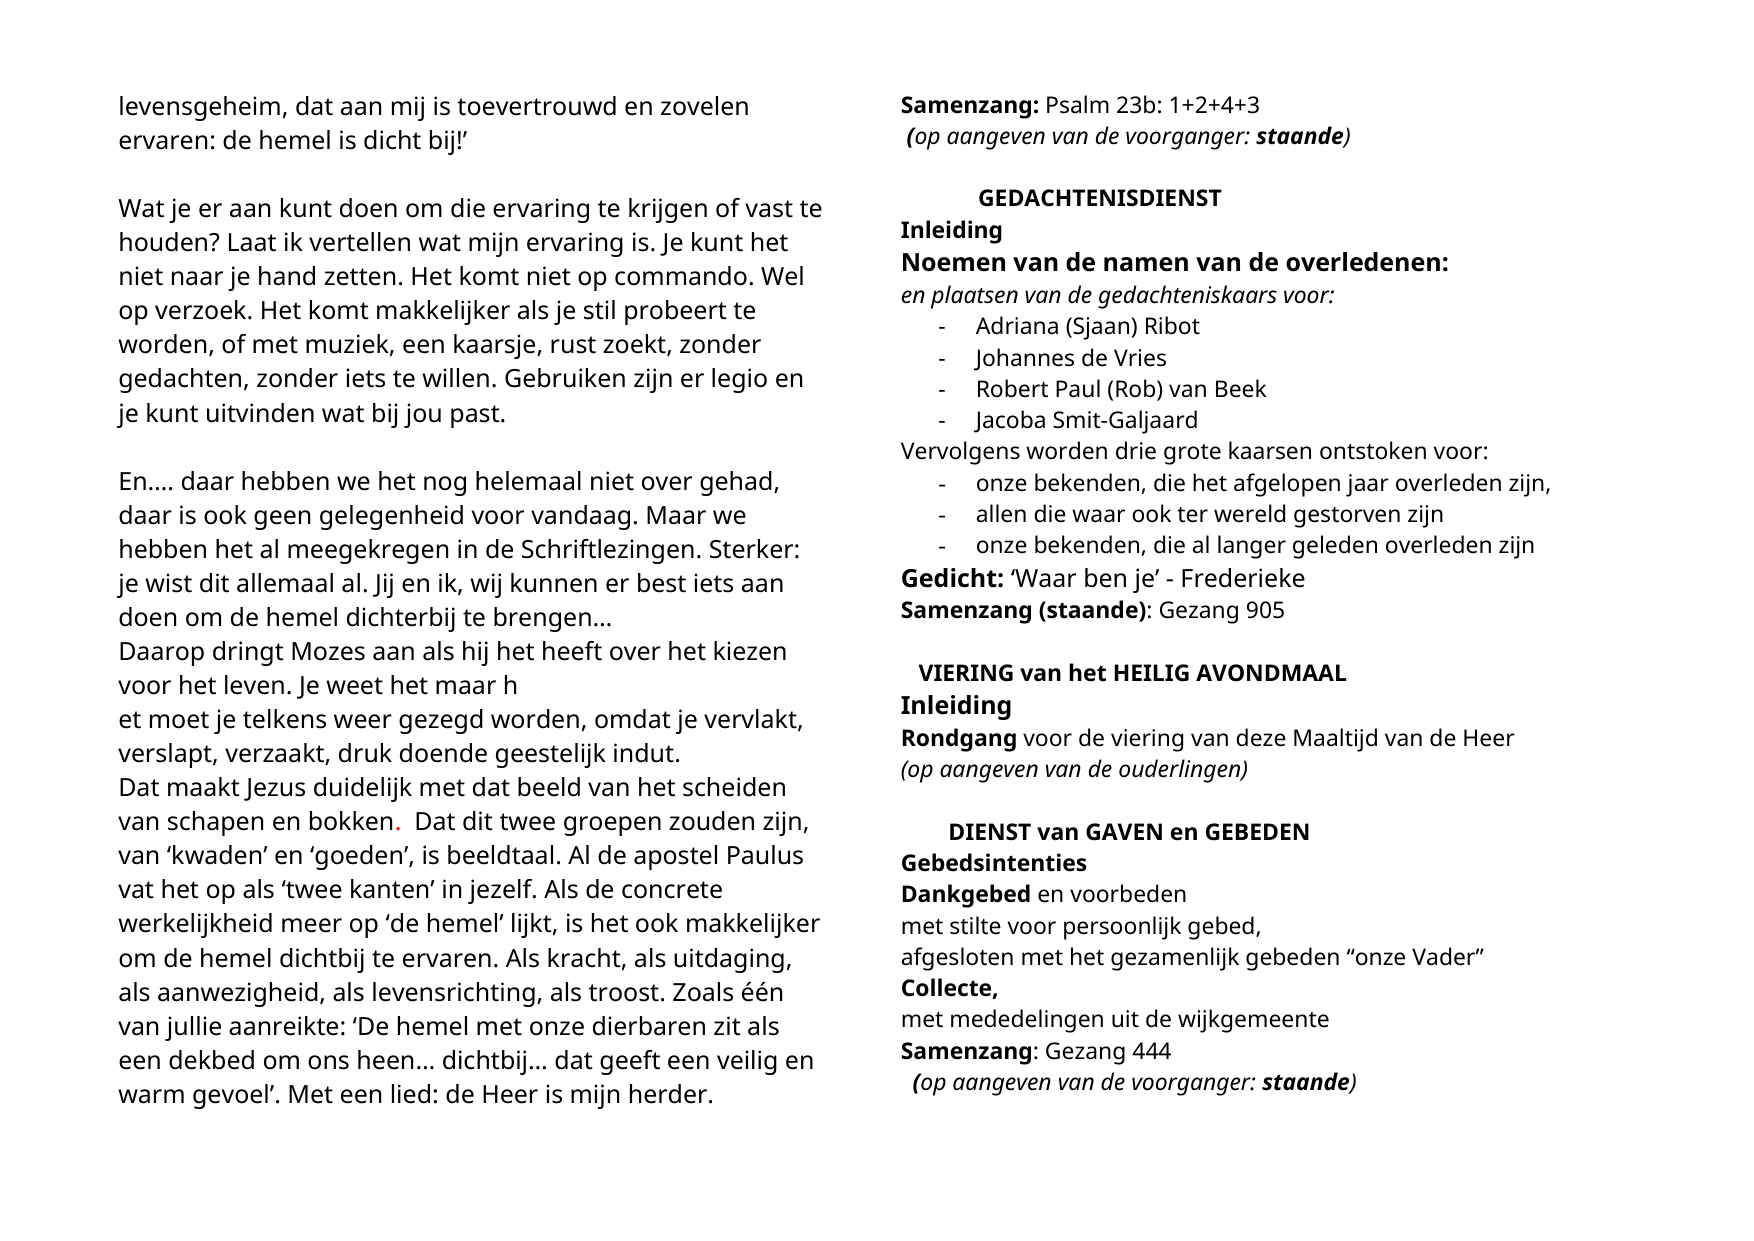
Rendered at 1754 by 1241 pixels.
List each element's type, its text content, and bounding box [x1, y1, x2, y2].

text Dankgebed en voorbeden [901, 878, 1609, 909]
text Samenzang: Psalm 23b: 1+2+4+3 [901, 89, 1609, 120]
list onze bekenden, die al langer geleden overleden zijn [938, 529, 1609, 560]
subtitle Noemen van de namen van de overledenen: [901, 245, 1609, 279]
text Inleiding [901, 214, 1609, 245]
text (op aangeven van de ouderlingen) [901, 753, 1609, 784]
text Daarop dringt Mozes aan als hij het heeft over het kiezen voor het leven. Je weet het maar hHet h [118, 634, 827, 702]
subtitle Gedicht: ‘Waar ben je’ - Frederieke [901, 560, 1609, 594]
text En…. daar hebben we het nog helemaal niet over gehad, daar is ook geen gelegenheid voor vandaag. Maar we hebben het al meegekregen in de Schriftlezingen. Sterker: je wist dit allemaal al. Jij en ik, wij kunnen er best iets aan doen om de hemel dichterbij te brengen… [118, 463, 827, 634]
text et moet je telkens weer gezegd worden, omdat je vervlakt, verslapt, verzaakt, druk doende geestelijk indut. [118, 702, 827, 770]
text Collecte, [901, 972, 1609, 1003]
text afgesloten met het gezamenlijk gebeden “onze Vader” [901, 941, 1609, 972]
text Dat maakt Jezus duidelijk met dat beeld van het scheiden van schapen en bokken. Dat dit twee groepen zouden zijn, van ‘kwaden’ en ‘goeden’, is beeldtaal. Al de apostel Paulus vat het op als ‘twee kanten’ in jezelf. Als de concrete werkelijkheid meer op ‘de hemel’ lijkt, is het ook makkelijker om de hemel dichtbij te ervaren. Als kracht, als uitdaging, als aanwezigheid, als levensrichting, als troost. Zoals één van jullie aanreikte: ‘De hemel met onze dierbaren zit als een dekbed om ons heen… dichtbij… dat geeft een veilig en warm gevoel’. Met een lied: de Heer is mijn herder. [118, 770, 827, 1111]
text VIERING van het HEILIG AVONDMAAL [901, 657, 1609, 688]
text en plaatsen van de gedachteniskaars voor: [901, 279, 1609, 310]
text met mededelingen uit de wijkgemeente [901, 1003, 1609, 1034]
list onze bekenden, die het afgelopen jaar overleden zijn, [938, 466, 1609, 498]
subtitle Inleiding [901, 688, 1609, 722]
text GEDACHTENISDIENST [901, 182, 1609, 214]
text (op aangeven van de voorganger: staande) [901, 120, 1609, 151]
list Robert Paul (Rob) van Beek [938, 373, 1609, 404]
list Jacoba Smit-Galjaard [938, 404, 1609, 435]
list Johannes de Vries [938, 341, 1609, 373]
text Samenzang: Gezang 444 [901, 1034, 1609, 1066]
list allen die waar ook ter wereld gestorven zijn [938, 498, 1609, 529]
text DIENST van GAVEN en GEBEDEN [901, 816, 1609, 847]
text Samenzang (staande): Gezang 905 [901, 594, 1609, 626]
text Vervolgens worden drie grote kaarsen ontstoken voor: [901, 435, 1609, 466]
text Wat je er aan kunt doen om die ervaring te krijgen of vast te houden? Laat ik vertellen wat mijn ervaring is. Je kunt het niet naar je hand zetten. Het komt niet op commando. Wel op verzoek. Het komt makkelijker als je stil probeert te worden, of met muziek, een kaarsje, rust zoekt, zonder gedachten, zonder iets te willen. Gebruiken zijn er legio en je kunt uitvinden wat bij jou past. [118, 191, 827, 429]
list Adriana (Sjaan) Ribot [938, 310, 1609, 341]
text Gebedsintenties [901, 847, 1609, 878]
text met stilte voor persoonlijk gebed, [901, 909, 1609, 941]
text Rondgang voor de viering van deze Maaltijd van de Heer [901, 722, 1609, 753]
text (op aangeven van de voorganger: staande) [901, 1066, 1609, 1097]
